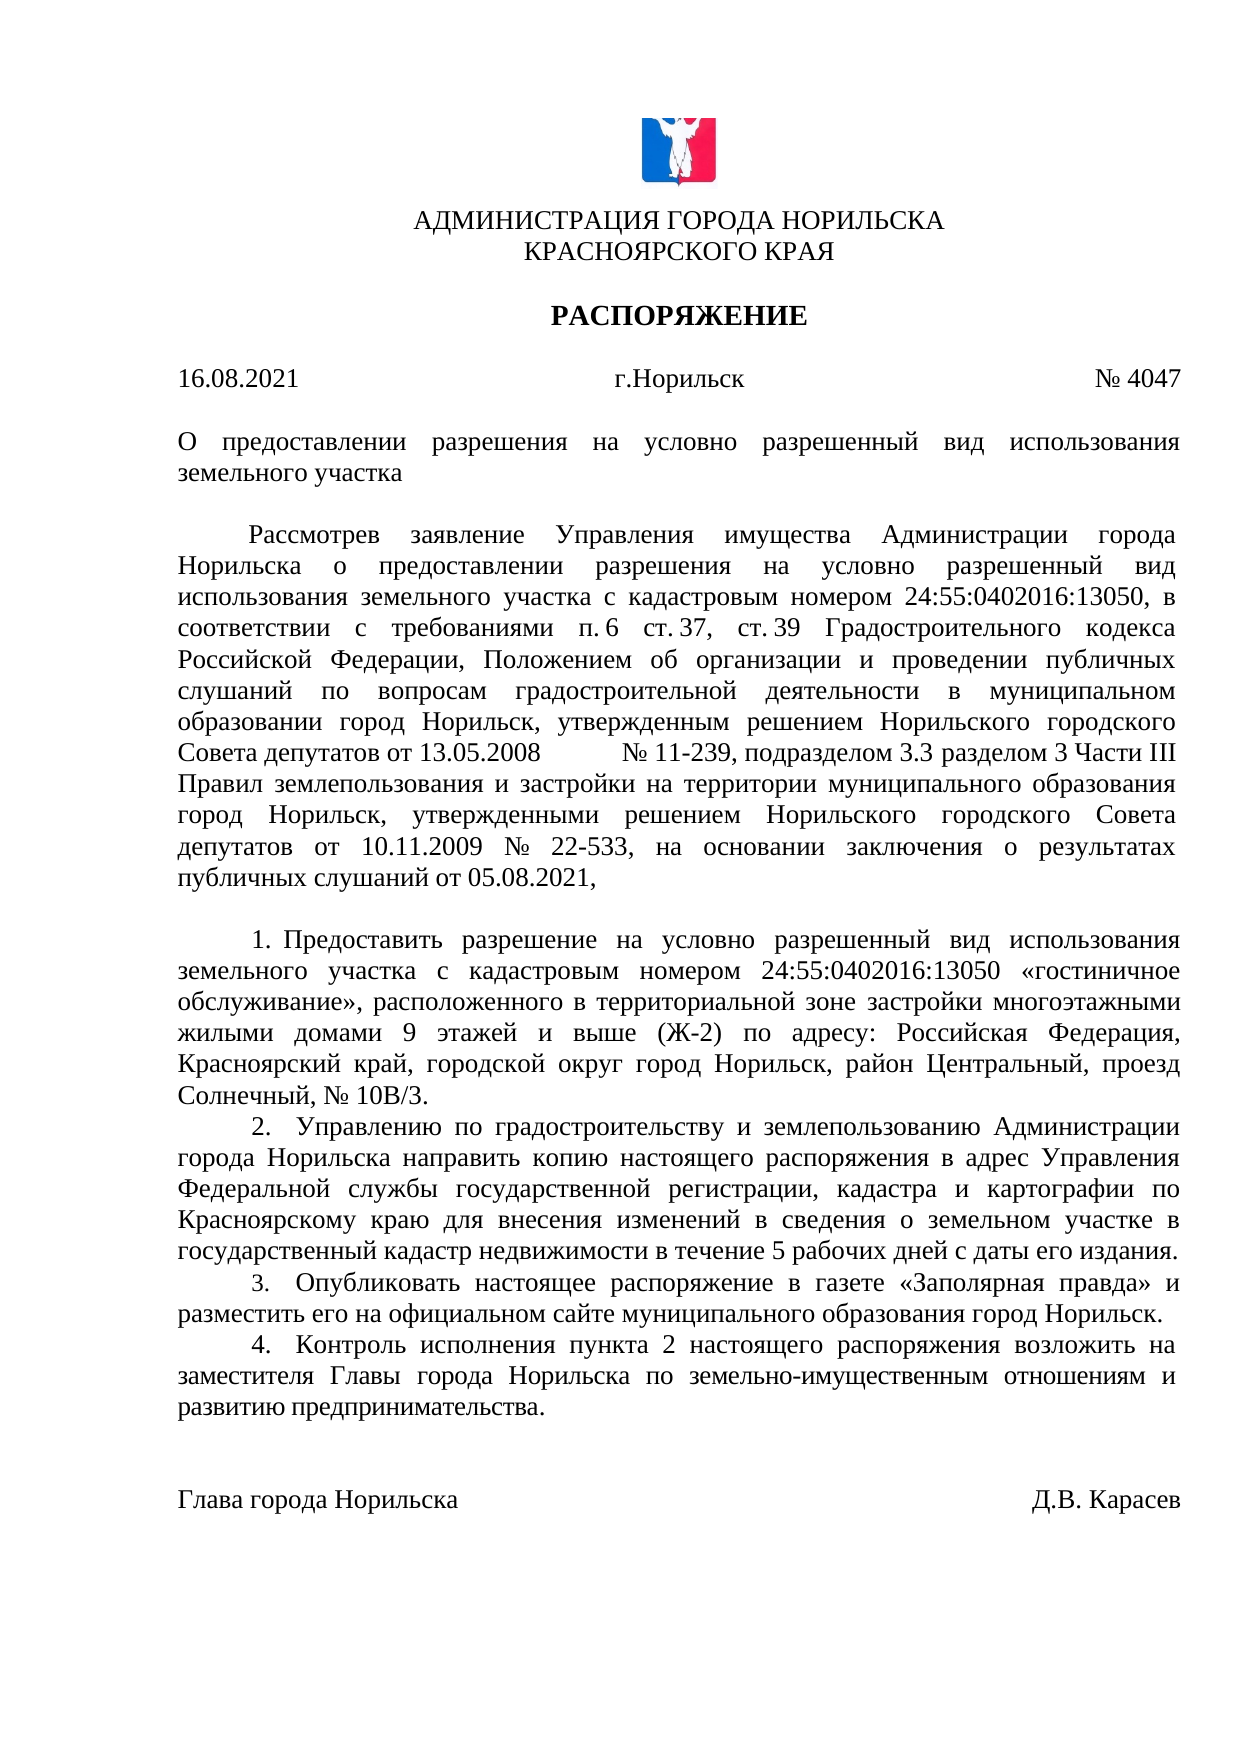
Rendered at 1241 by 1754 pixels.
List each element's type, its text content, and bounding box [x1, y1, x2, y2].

subtitle О предоставлении разрешения на условно разрешенный вид использования земельного участка [177, 425, 1181, 487]
text КРАСНОЯРСКОГО КРАЯ [177, 235, 1181, 267]
subtitle РАСПОРЯЖЕНИЕ [177, 298, 1181, 331]
text 1. Предоставить разрешение на условно разрешенный вид использования земельного участка с кадастровым номером 24:55:0402016:13050 «гостиничное обслуживание», расположенного в территориальной зоне застройки многоэтажными жилыми домами 9 этажей и выше (Ж-2) по адресу: Российская Федерация, Красноярский край, городской округ город Норильск, район Центральный, проезд Солнечный, № 10В/3. [177, 923, 1181, 1110]
text АДМИНИСТРАЦИЯ ГОРОДА НОРИЛЬСКА [177, 206, 1181, 235]
text 4. Контроль исполнения пункта 2 настоящего распоряжения возложить на заместителя Главы города Норильска по земельно-имущественным отношениям и развитию предпринимательства. [177, 1328, 1177, 1421]
text 16.08.2021 г.Норильск № 4047 [177, 362, 1187, 393]
text 2. Управлению по градостроительству и землепользованию Администрации города Норильска направить копию настоящего распоряжения в адрес Управления Федеральной службы государственной регистрации, кадастра и картографии по Красноярскому краю для внесения изменений в сведения о земельном участке в государственный кадастр недвижимости в течение 5 рабочих дней с даты его издания. [177, 1110, 1181, 1266]
text 3. Опубликовать настоящее распоряжение в газете «Заполярная правда» и разместить его на официальном сайте муниципального образования город Норильск. [177, 1266, 1181, 1328]
picture [640, 118, 718, 189]
text Рассмотрев заявление Управления имущества Администрации города Норильска о предоставлении разрешения на условно разрешенный вид использования земельного участка с кадастровым номером 24:55:0402016:13050, в соответствии с требованиями п. 6 ст. 37, ст. 39 Градостроительного кодекса Российской Федерации, Положением об организации и проведении публичных слушаний по вопросам градостроительной деятельности в муниципальном образовании город Норильск, утвержденным решением Норильского городского Совета депутатов от 13.05.2008 № 11-239, подразделом 3.3 разделом 3 Части III Правил землепользования и застройки на территории муниципального образования город Норильск, утвержденными решением Норильского городского Совета депутатов от 10.11.2009 № 22-533, на основании заключения о результатах публичных слушаний от 05.08.2021, [177, 518, 1177, 892]
text Глава города Норильска Д.В. Карасев [177, 1484, 1181, 1515]
